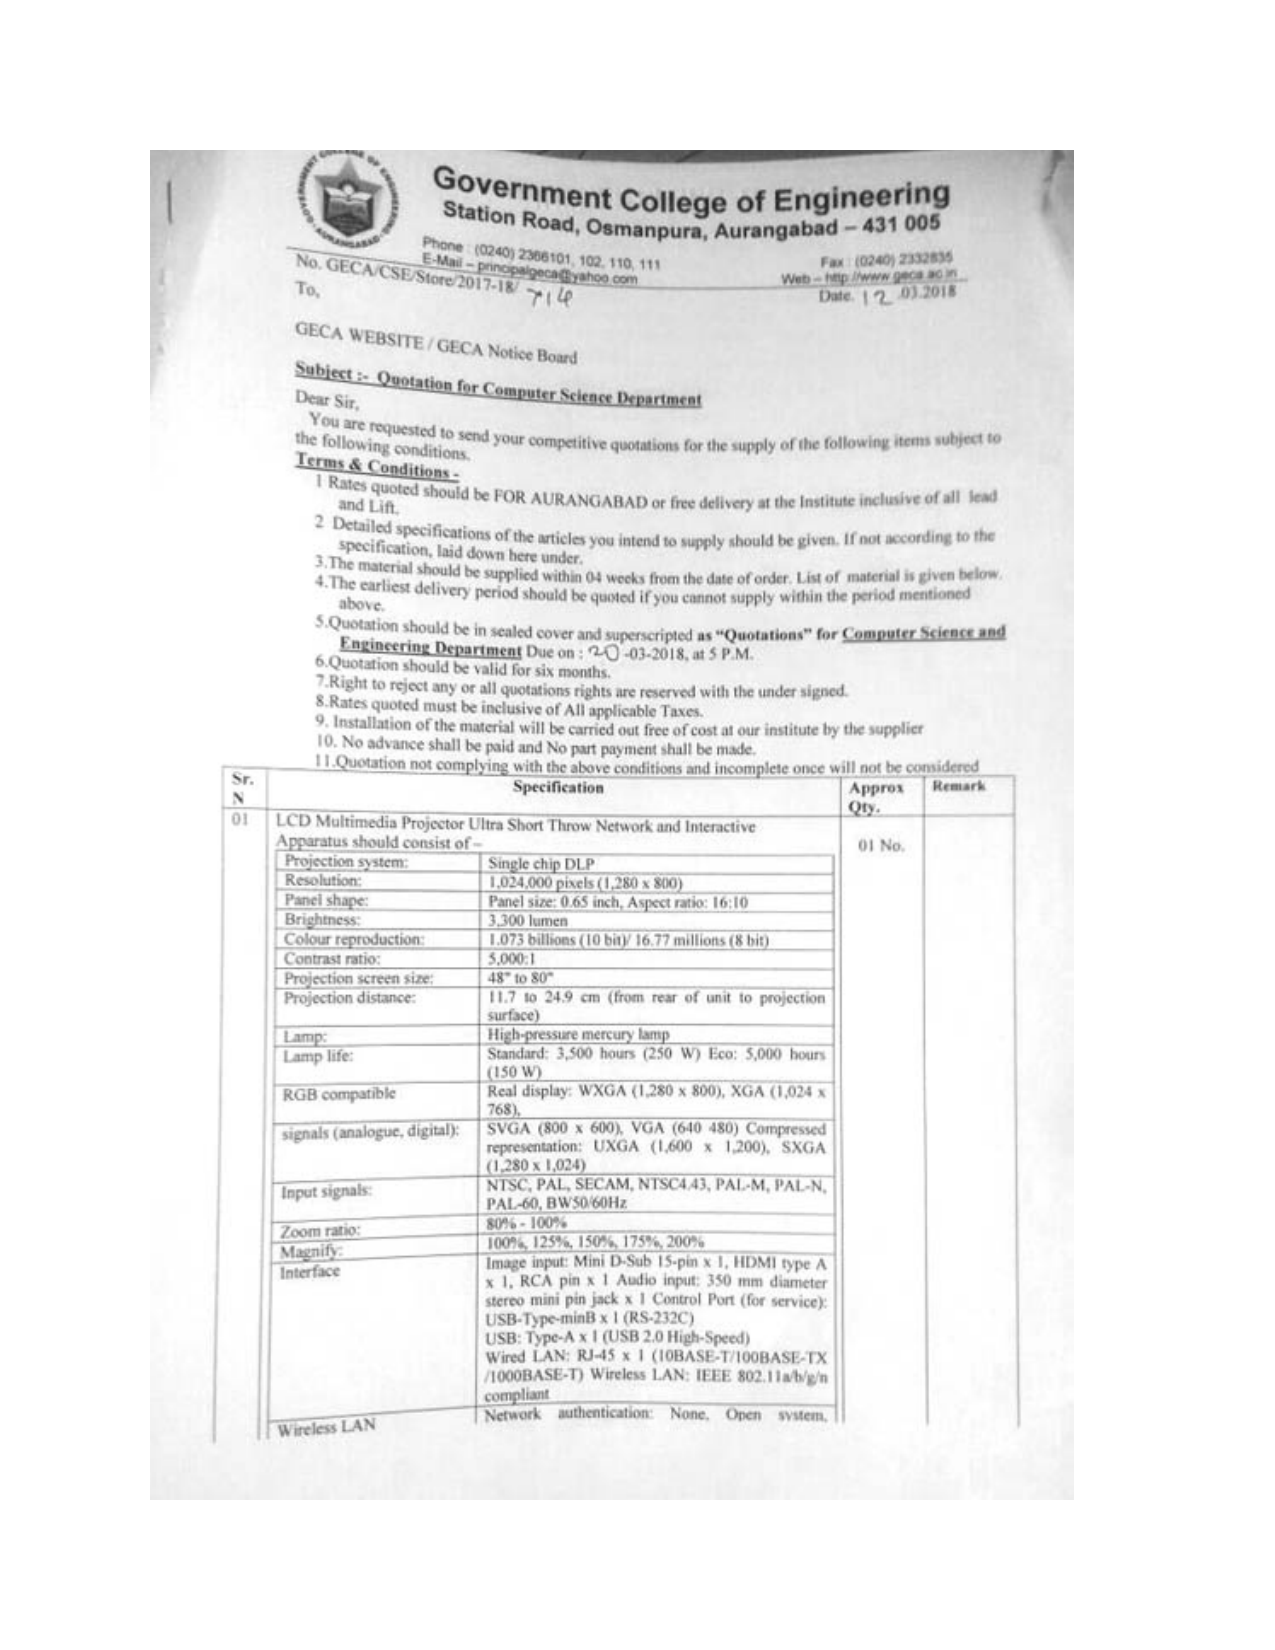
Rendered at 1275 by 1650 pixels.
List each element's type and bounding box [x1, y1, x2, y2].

picture [150, 150, 1074, 1500]
